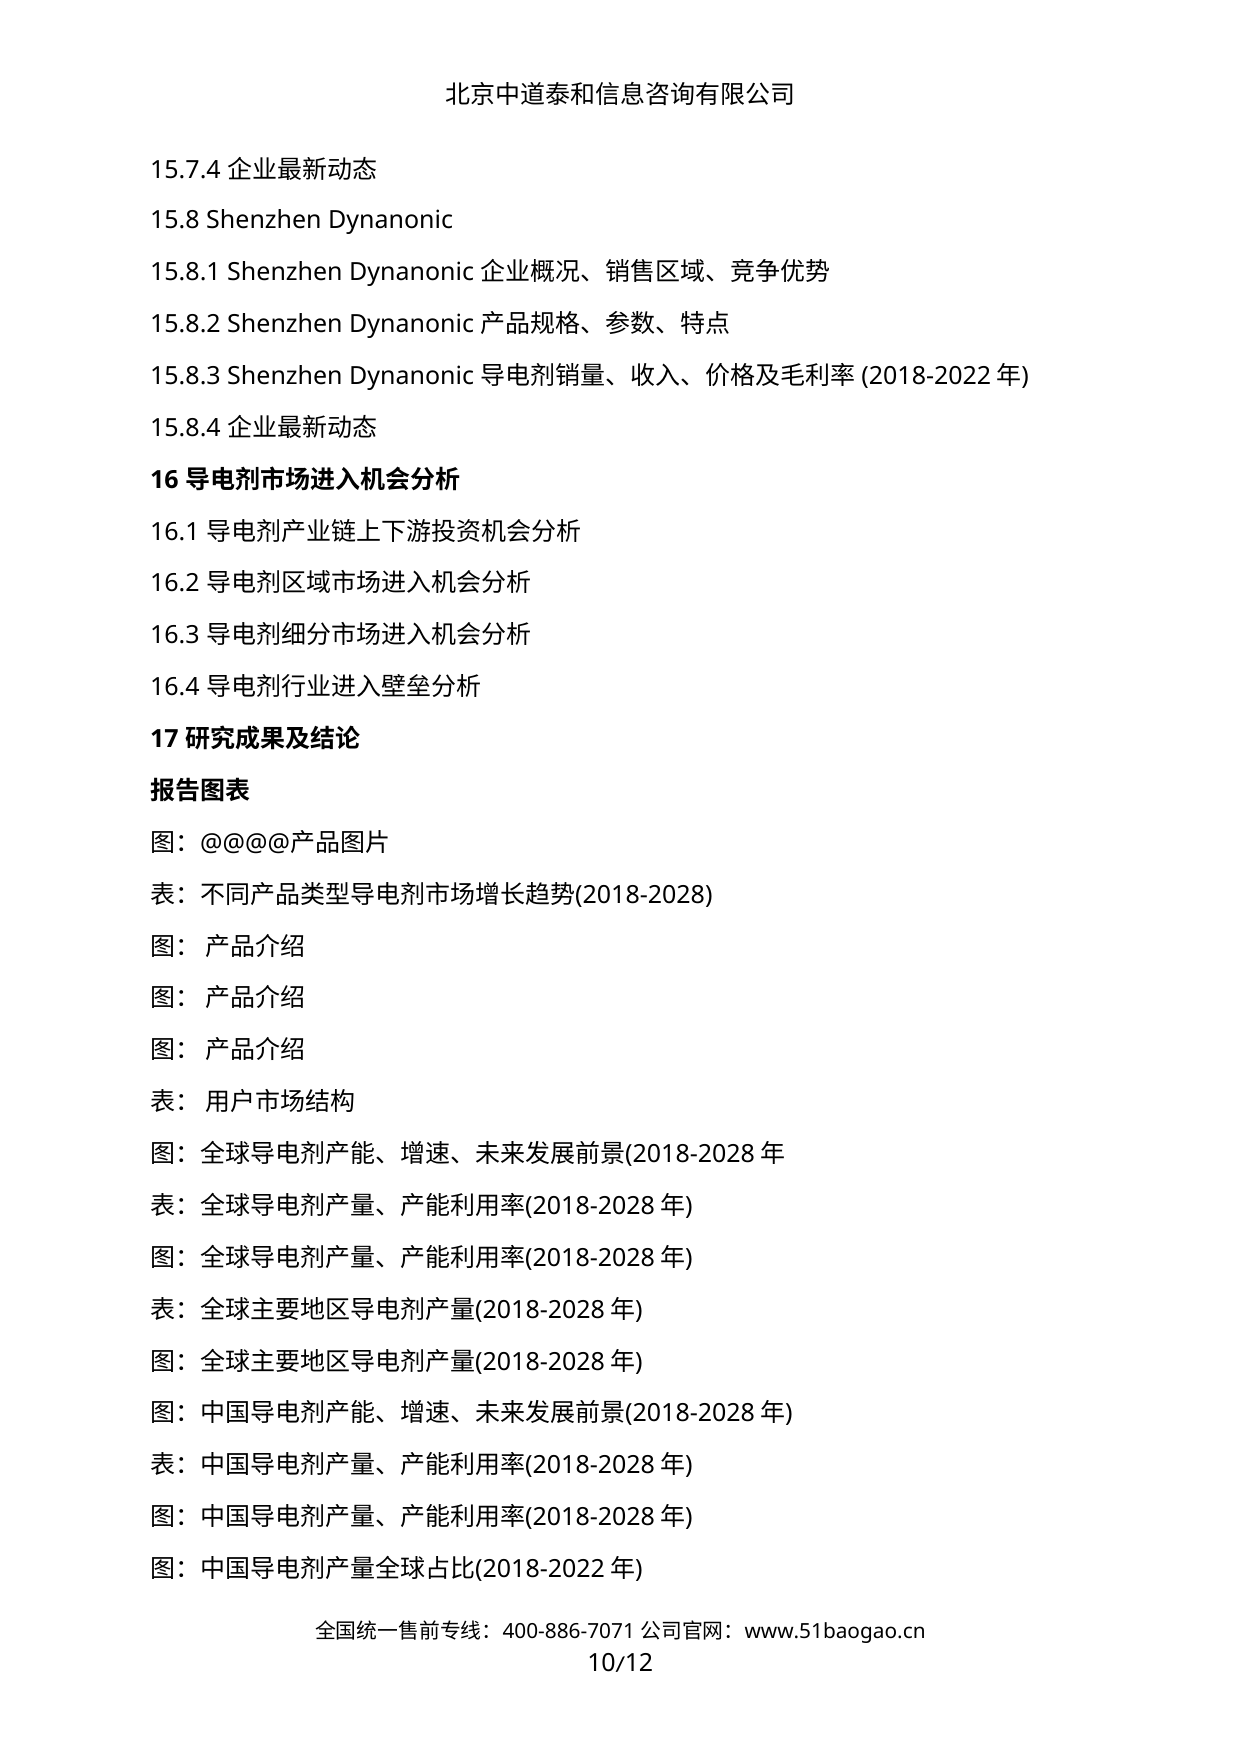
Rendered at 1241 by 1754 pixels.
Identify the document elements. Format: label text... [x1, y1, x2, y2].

text 图： 产品介绍 [150, 926, 1090, 962]
text 图： 产品介绍 [150, 1030, 1090, 1066]
text 17 研究成果及结论 [150, 718, 1090, 755]
text 图：全球主要地区导电剂产量(2018-2028年) [150, 1341, 1090, 1377]
text 16.4 导电剂行业进入壁垒分析 [150, 667, 1090, 703]
text 表：不同产品类型导电剂市场增长趋势(2018-2028) [150, 874, 1090, 910]
text 15.8.1 Shenzhen Dynanonic 企业概况、销售区域、竞争优势 [150, 252, 1090, 288]
text 图：中国导电剂产量、产能利用率(2018-2028年) [150, 1497, 1090, 1533]
text 报告图表 [150, 770, 1090, 807]
text 表：全球导电剂产量、产能利用率(2018-2028年) [150, 1185, 1090, 1222]
text 15.8 Shenzhen Dynanonic [150, 202, 1090, 236]
text 图：中国导电剂产能、增速、未来发展前景(2018-2028年) [150, 1393, 1090, 1429]
text 15.7.4 企业最新动态 [150, 150, 1090, 186]
text 15.8.3 Shenzhen Dynanonic 导电剂销量、收入、价格及毛利率 (2018-2022年) [150, 355, 1090, 392]
text 16 导电剂市场进入机会分析 [150, 459, 1090, 495]
text 图： 产品介绍 [150, 978, 1090, 1014]
text 表：中国导电剂产量、产能利用率(2018-2028年) [150, 1445, 1090, 1481]
text 图：中国导电剂产量全球占比(2018-2022年) [150, 1548, 1090, 1585]
text 15.8.2 Shenzhen Dynanonic 产品规格、参数、特点 [150, 303, 1090, 340]
text 表： 用户市场结构 [150, 1082, 1090, 1118]
text 图：全球导电剂产量、产能利用率(2018-2028年) [150, 1237, 1090, 1273]
text 16.3 导电剂细分市场进入机会分析 [150, 615, 1090, 651]
text 图：@@@@产品图片 [150, 822, 1090, 858]
text 16.1 导电剂产业链上下游投资机会分析 [150, 511, 1090, 547]
text 16.2 导电剂区域市场进入机会分析 [150, 563, 1090, 599]
text 表：全球主要地区导电剂产量(2018-2028年) [150, 1289, 1090, 1325]
text 15.8.4 企业最新动态 [150, 407, 1090, 443]
text 图：全球导电剂产能、增速、未来发展前景(2018-2028年 [150, 1133, 1090, 1170]
